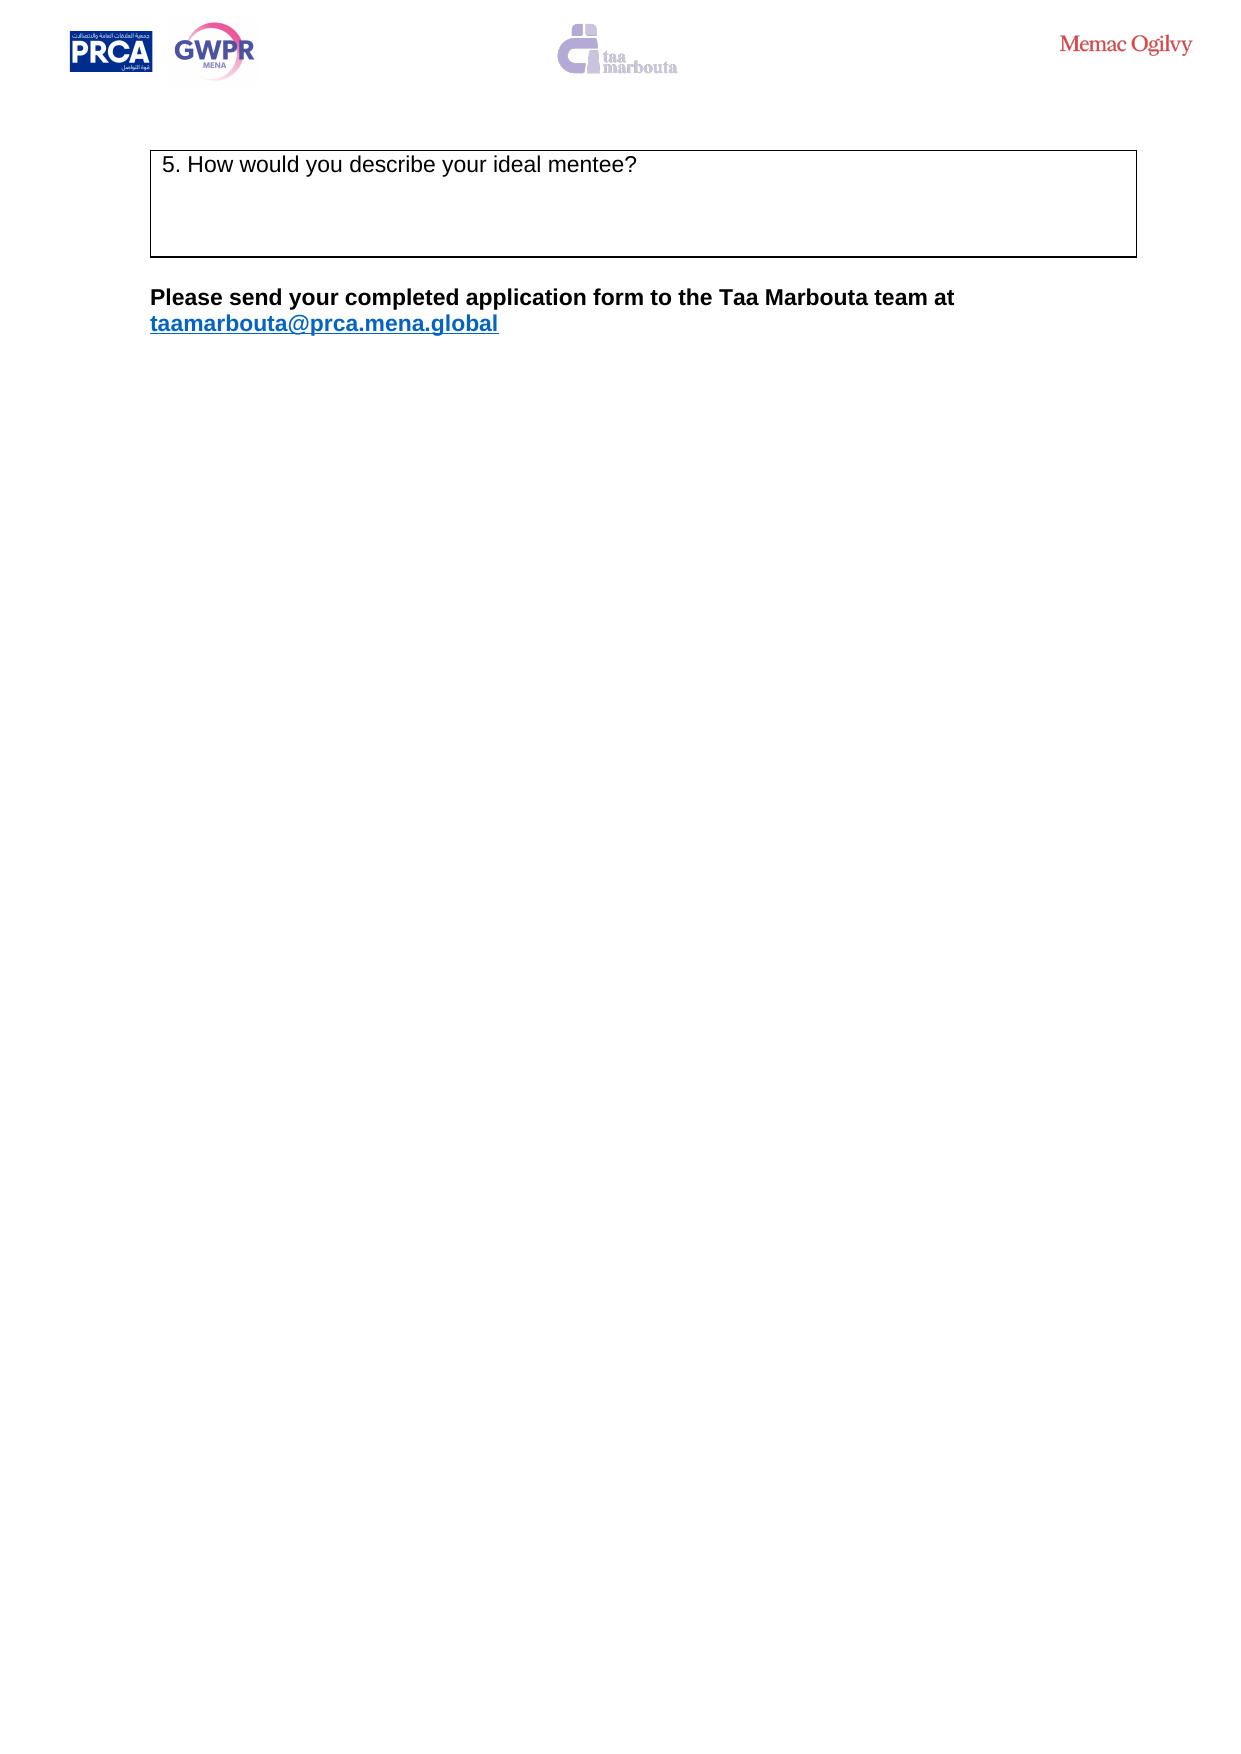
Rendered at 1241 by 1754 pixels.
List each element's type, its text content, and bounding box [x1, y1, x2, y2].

text Please send your completed application form to the Taa Marbouta team at taamarbouta@prca.mena.global [150, 284, 1090, 337]
picture [69, 31, 153, 72]
table_header 5. How would you describe your ideal mentee? [151, 151, 1136, 256]
picture [1050, 24, 1202, 66]
picture [552, 14, 684, 85]
picture [169, 17, 260, 86]
